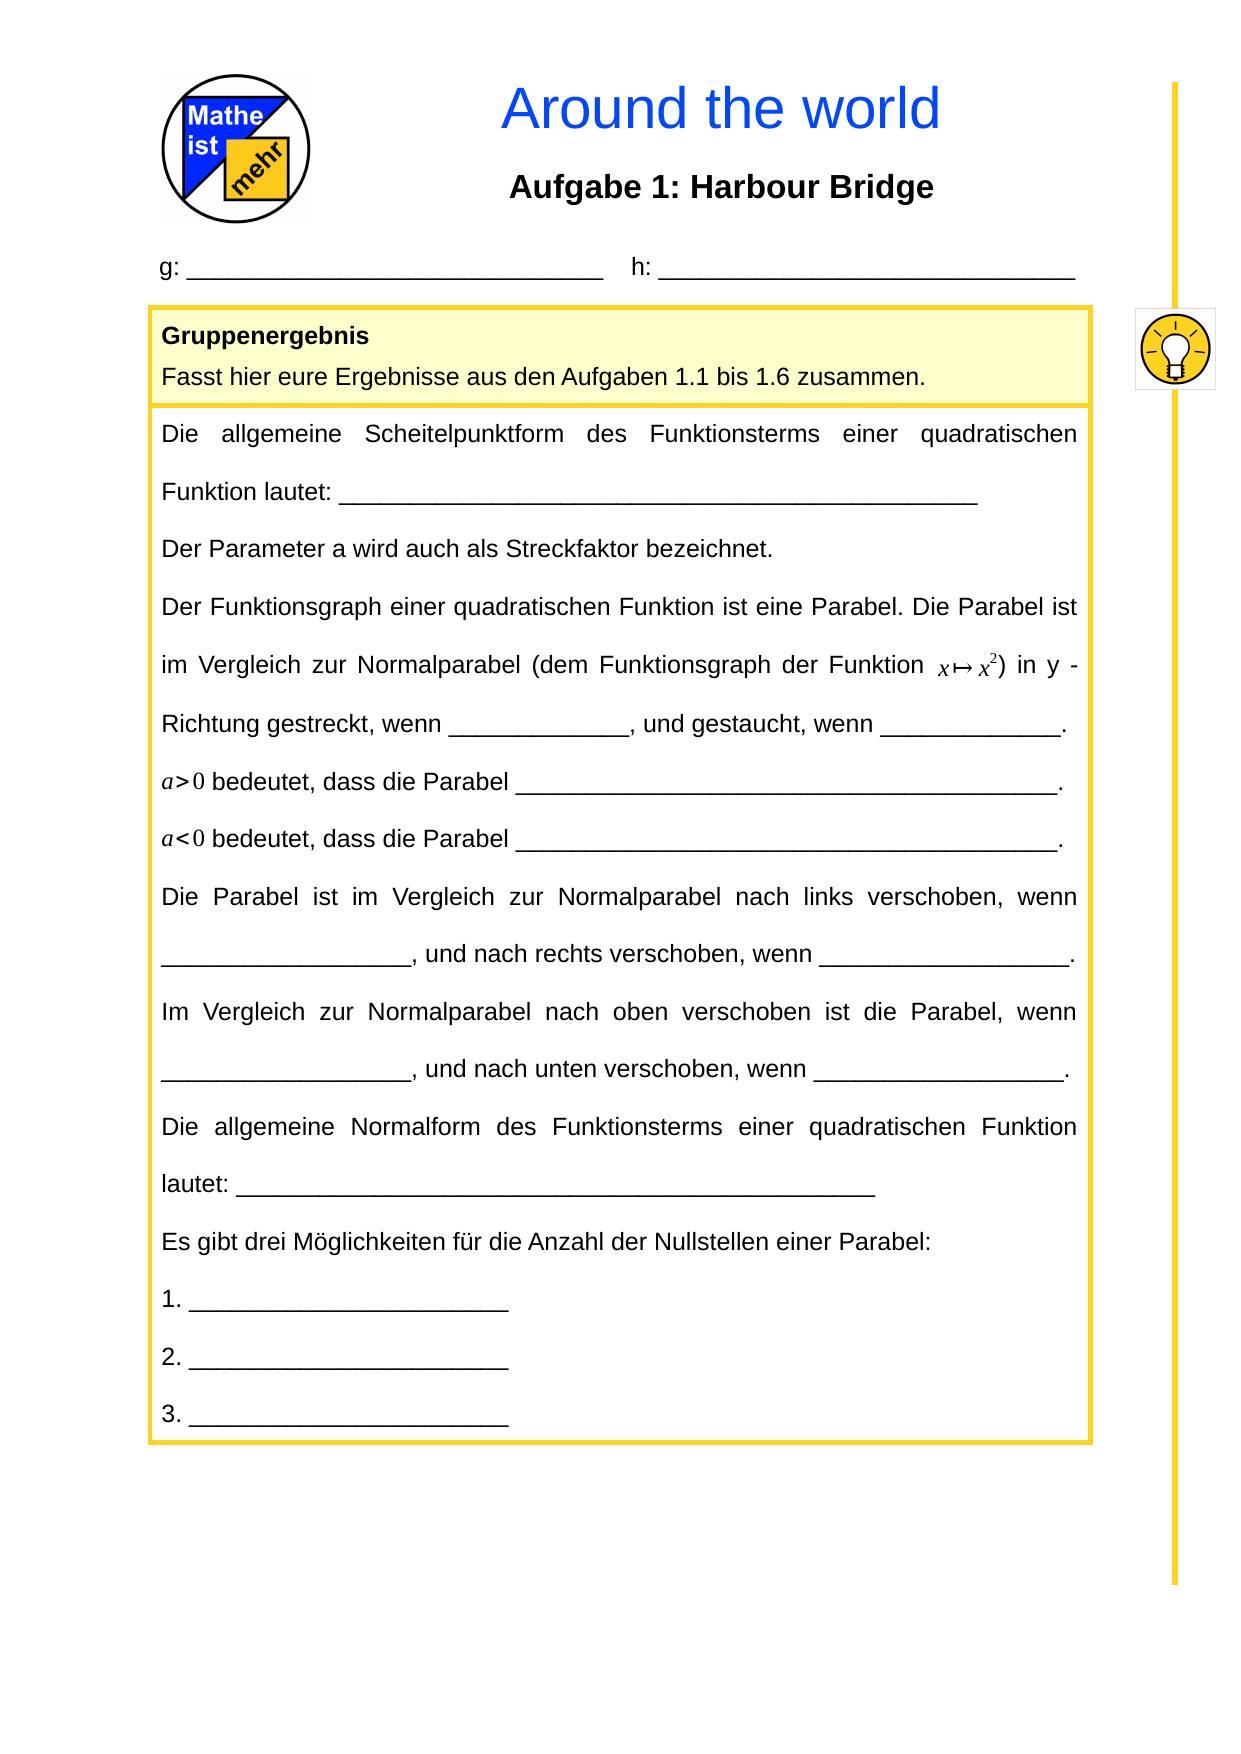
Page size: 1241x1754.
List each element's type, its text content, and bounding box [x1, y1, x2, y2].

table_header h: ______________________________ [620, 252, 1092, 281]
picture [161, 73, 311, 224]
table_header g: ______________________________ [148, 252, 619, 281]
table_header Gruppenergebnis Fasst hier eure Ergebnisse aus den Aufgaben 1.1 bis 1.6 zusammen. [152, 310, 1088, 403]
table_cell Die allgemeine Scheitelpunktform des Funktionsterms einer quadratischen Funktion lautet: ______________________________________________ Der Parameter a wird auch als Streckfaktor bezeichnet. Der Funktionsgraph einer quadratischen Funktion ist eine Parabel. Die Parabel ist im Vergleich zur Normalparabel (dem Funktionsgraph der Funktion ) in y - Richtung gestreckt, wenn _____________, und gestaucht, wenn _____________. bedeutet, dass die Parabel _______________________________________. bedeutet, dass die Parabel _______________________________________. Die Parabel ist im Vergleich zur Normalparabel nach links verschoben, wenn __________________, und nach rechts verschoben, wenn __________________. Im Vergleich zur Normalparabel nach oben verschoben ist die Parabel, wenn __________________, und nach unten verschoben, wenn __________________. Die allgemeine Normalform des Funktionsterms einer quadratischen Funktion lautet: ______________________________________________ Es gibt drei Möglichkeiten für die Anzahl der Nullstellen einer Parabel: 1. _______________________ 2. _______________________ 3. _______________________ [152, 408, 1088, 1440]
picture [1135, 308, 1216, 390]
